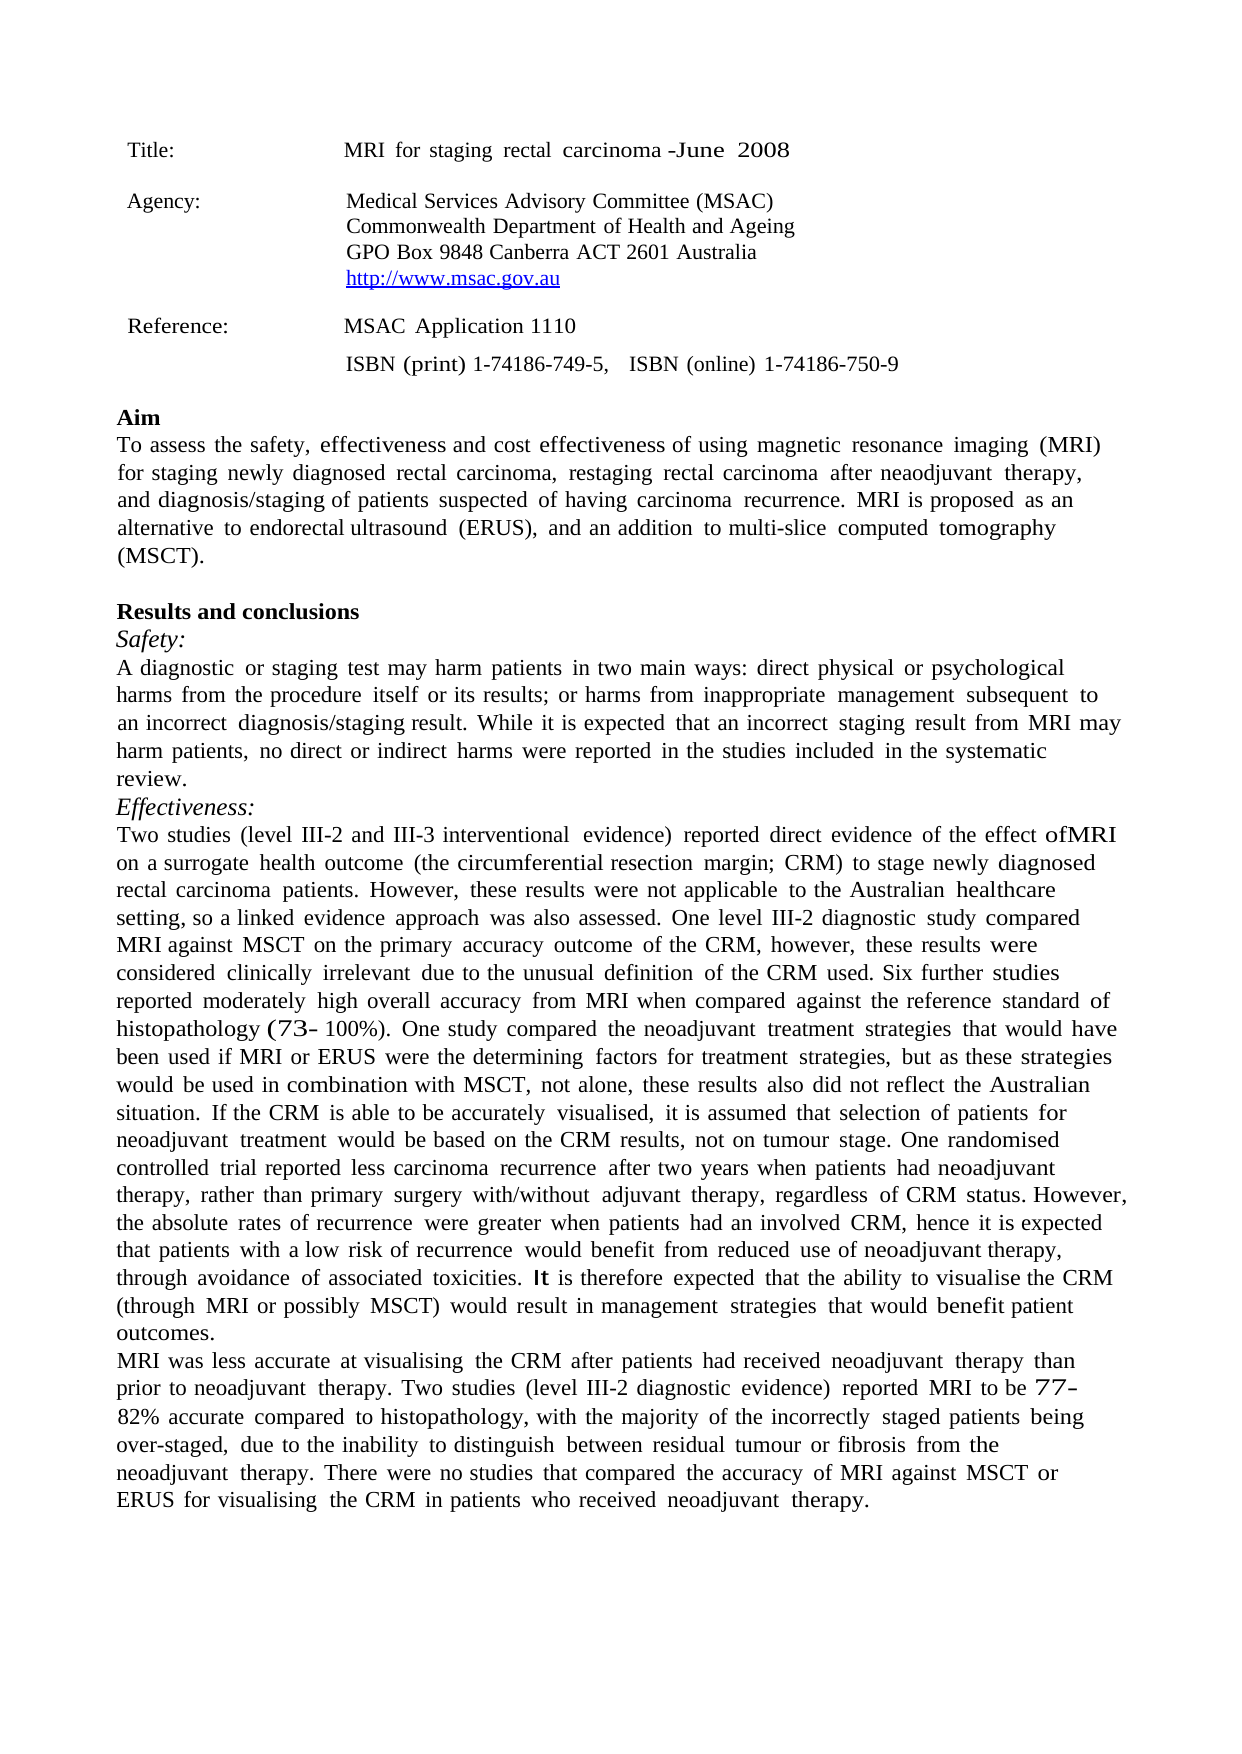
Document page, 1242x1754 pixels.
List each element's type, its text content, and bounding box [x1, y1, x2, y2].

subtitle Results and conclusions [116, 598, 1142, 624]
text ISBN (print) 1-74186-749-5, ISBN (online) 1-74186-750-9 [346, 351, 1142, 376]
text MRI was less accurate at visualising the CRM after patients had received neoadjuvant therapy than prior to neoadjuvant therapy. Two studies (level III-2 diagnostic evidence) reported MRI to be 77- [116, 1347, 1091, 1401]
text Reference: MSAC Application 1110 [127, 313, 1142, 338]
text review. [116, 765, 1142, 792]
text A diagnostic or staging test may harm patients in two main ways: direct physical or psychological harms from the procedure itself or its results; or harms from inappropriate management subsequent to [116, 653, 1112, 708]
text an incorrect diagnosis/staging result. While it is expected that an incorrect staging result from MRI may harm patients, no direct or indirect harms were reported in the studies included in the systematic [116, 709, 1135, 764]
text Agency: Medical Services Advisory Committee (MSAC) Commonwealth Department of Health and Ageing GPO Box 9848 Canberra ACT 2601 Australia [127, 188, 806, 264]
subtitle Aim [116, 404, 1142, 430]
text Safety: [116, 624, 1142, 653]
text Title: MRI for staging rectal carcinoma -June 2008 [127, 137, 1142, 162]
text http://www.msac.gov.au [127, 265, 806, 290]
text Effectiveness: [116, 792, 1142, 821]
text Two studies (level III-2 and III-3 interventional evidence) reported direct evidence of the effect ofMRI on a surrogate health outcome (the circumferential resection margin; CRM) to stage newly diagnosed rectal carcinoma patients. However, these results were not applicable to the Australian healthcare setting, so a linked evidence approach was also assessed. One level III-2 diagnostic study compared MRI against MSCT on the primary accuracy outcome of the CRM, however, these results were considered clinically irrelevant due to the unusual definition of the CRM used. Six further studies reported moderately high overall accuracy from MRI when compared against the reference standard of histopathology (73- 100%). One study compared the neoadjuvant treatment strategies that would have been used if MRI or ERUS were the determining factors for treatment strategies, but as these strategies would be used in combination with MSCT, not alone, these results also did not reflect the Australian situation. If the CRM is able to be accurately visualised, it is assumed that selection of patients for neoadjuvant treatment would be based on the CRM results, not on tumour stage. One randomised controlled trial reported less carcinoma recurrence after two years when patients had neoadjuvant therapy, rather than primary surgery with/without adjuvant therapy, regardless of CRM status. However, the absolute rates of recurrence were greater when patients had an involved CRM, hence it is expected that patients with a low risk of recurrence would benefit from reduced use of neoadjuvant therapy, through avoidance of associated toxicities. It is therefore expected that the ability to visualise the CRM (through MRI or possibly MSCT) would result in management strategies that would benefit patient outcomes. [116, 821, 1131, 1346]
text 82% accurate compared to histopathology, with the majority of the incorrectly staged patients being over-staged, due to the inability to distinguish between residual tumour or fibrosis from the neoadjuvant therapy. There were no studies that compared the accuracy of MRI against MSCT or ERUS for visualising the CRM in patients who received neoadjuvant therapy. [116, 1403, 1098, 1513]
text To assess the safety, effectiveness and cost effectiveness of using magnetic resonance imaging (MRI) for staging newly diagnosed rectal carcinoma, restaging rectal carcinoma after neaodjuvant therapy, and diagnosis/staging of patients suspected of having carcinoma recurrence. MRI is proposed as an alternative to endorectal ultrasound (ERUS), and an addition to multi-slice computed tomography (MSCT). [116, 431, 1115, 568]
